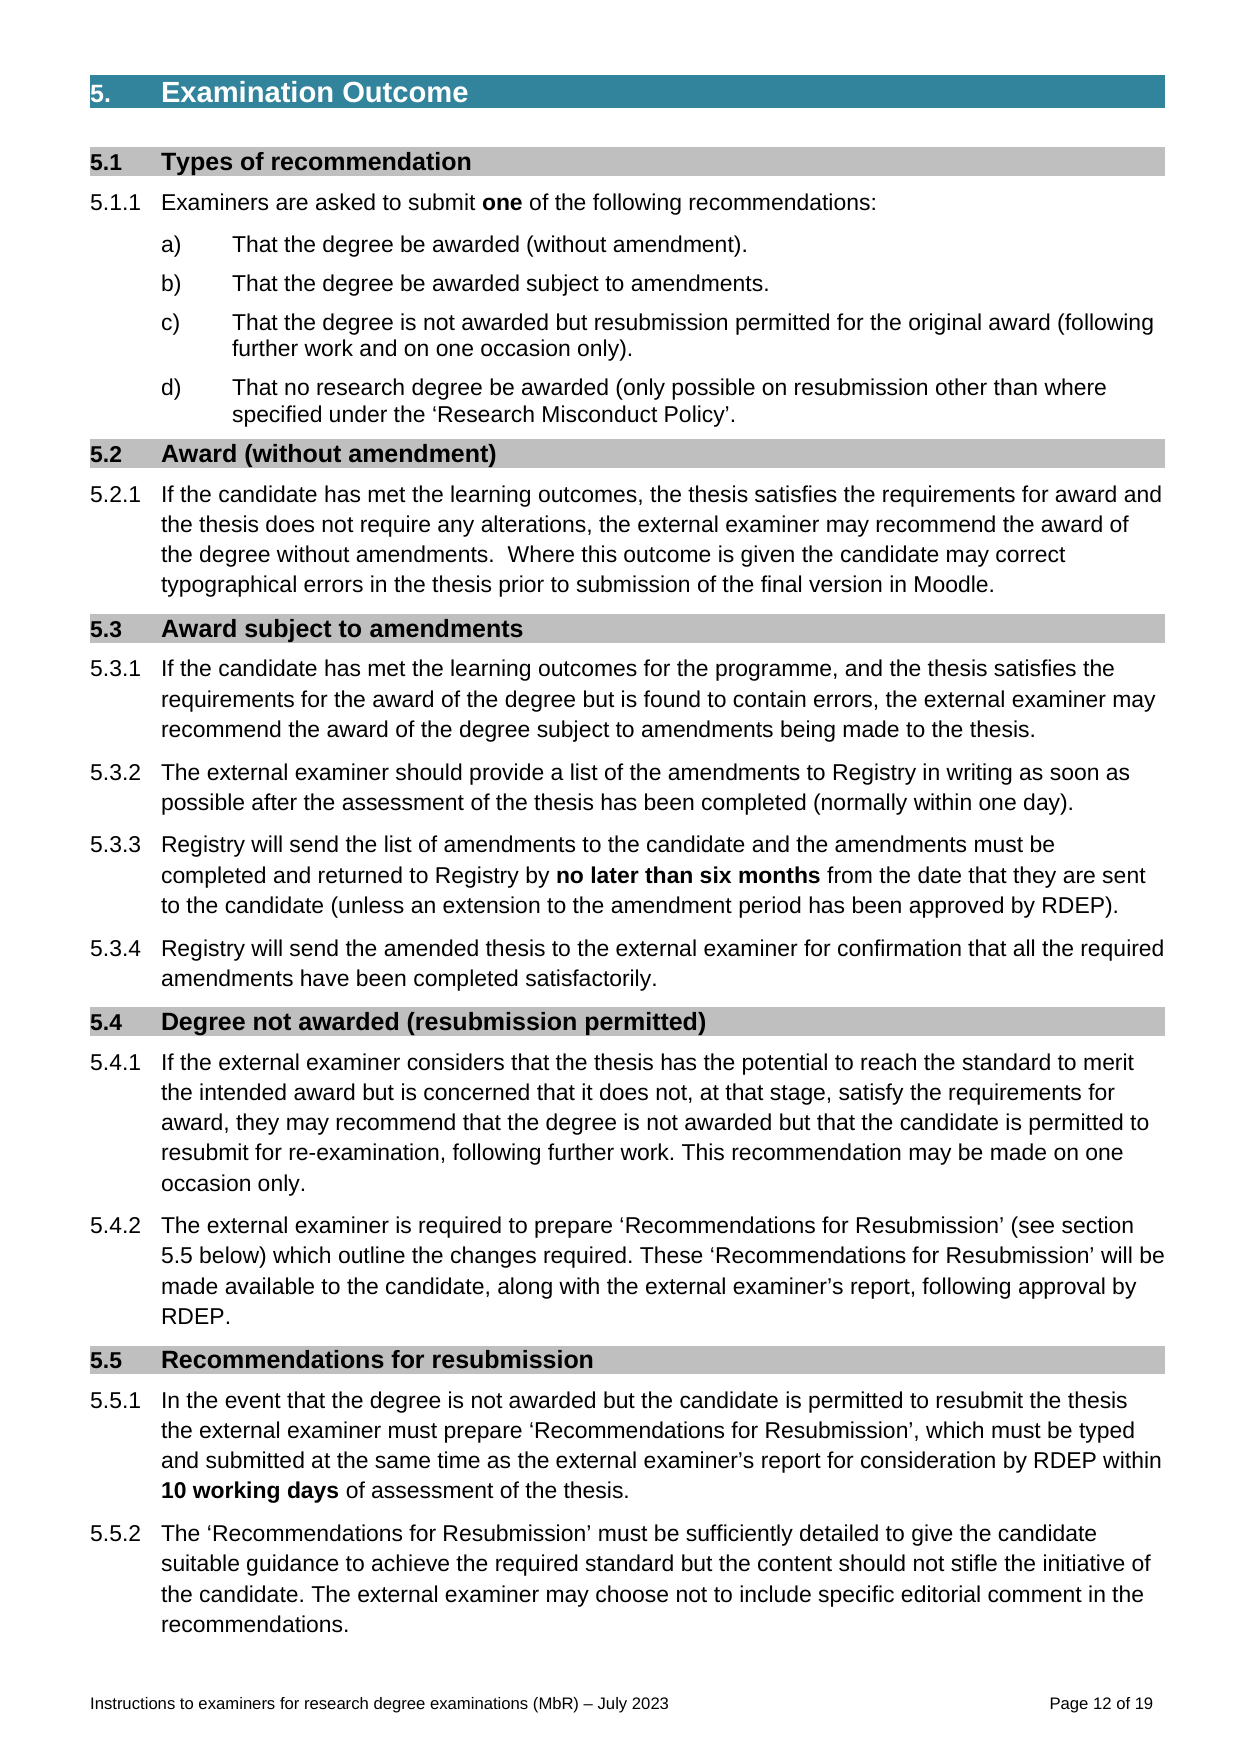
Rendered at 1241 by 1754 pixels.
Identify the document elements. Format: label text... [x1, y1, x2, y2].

list Registry will send the amended thesis to the external examiner for confirmation that all the required amendments have been completed satisfactorily. [90, 934, 1165, 991]
list Registry will send the list of amendments to the candidate and the amendments must be completed and returned to Registry by no later than six months from the date that they are sent to the candidate (unless an extension to the amendment period has been approved by RDEP). [90, 831, 1165, 918]
list That no research degree be awarded (only possible on resubmission other than where specified under the ‘Research Misconduct Policy’. [161, 374, 1165, 427]
list If the external examiner considers that the thesis has the potential to reach the standard to merit the intended award but is concerned that it does not, at that stage, satisfy the requirements for award, they may recommend that the degree is not awarded but that the candidate is permitted to resubmit for re-examination, following further work. This recommendation may be made on one occasion only. [90, 1049, 1165, 1196]
subtitle Recommendations for resubmission [90, 1346, 1165, 1374]
subtitle Types of recommendation [90, 147, 1165, 176]
subtitle Award subject to amendments [90, 614, 1165, 643]
list That the degree be awarded subject to amendments. [161, 270, 1165, 297]
subtitle Award (without amendment) [90, 439, 1165, 468]
subtitle Degree not awarded (resubmission permitted) [90, 1007, 1165, 1036]
list That the degree be awarded (without amendment). [161, 231, 1165, 258]
list The external examiner is required to prepare ‘Recommendations for Resubmission’ (see section 5.5 below) which outline the changes required. These ‘Recommendations for Resubmission’ will be made available to the candidate, along with the external examiner’s report, following approval by RDEP. [90, 1212, 1165, 1329]
list If the candidate has met the learning outcomes for the programme, and the thesis satisfies the requirements for the award of the degree but is found to contain errors, the external examiner may recommend the award of the degree subject to amendments being made to the thesis. [90, 655, 1165, 742]
subtitle Examination Outcome [90, 75, 1165, 108]
list The external examiner should provide a list of the amendments to Registry in writing as soon as possible after the assessment of the thesis has been completed (normally within one day). [90, 758, 1165, 815]
list If the candidate has met the learning outcomes, the thesis satisfies the requirements for award and the thesis does not require any alterations, the external examiner may recommend the award of the degree without amendments. Where this outcome is given the candidate may correct typographical errors in the thesis prior to submission of the final version in Moodle. [90, 481, 1165, 598]
list The ‘Recommendations for Resubmission’ must be sufficiently detailed to give the candidate suitable guidance to achieve the required standard but the content should not stifle the initiative of the candidate. The external examiner may choose not to include specific editorial comment in the recommendations. [90, 1520, 1165, 1637]
list In the event that the degree is not awarded but the candidate is permitted to resubmit the thesis the external examiner must prepare ‘Recommendations for Resubmission’, which must be typed and submitted at the same time as the external examiner’s report for consideration by RDEP within 10 working days of assessment of the thesis. [90, 1387, 1165, 1504]
list Examiners are asked to submit one of the following recommendations: [90, 189, 1165, 215]
list That the degree is not awarded but resubmission permitted for the original award (following further work and on one occasion only). [161, 309, 1165, 362]
